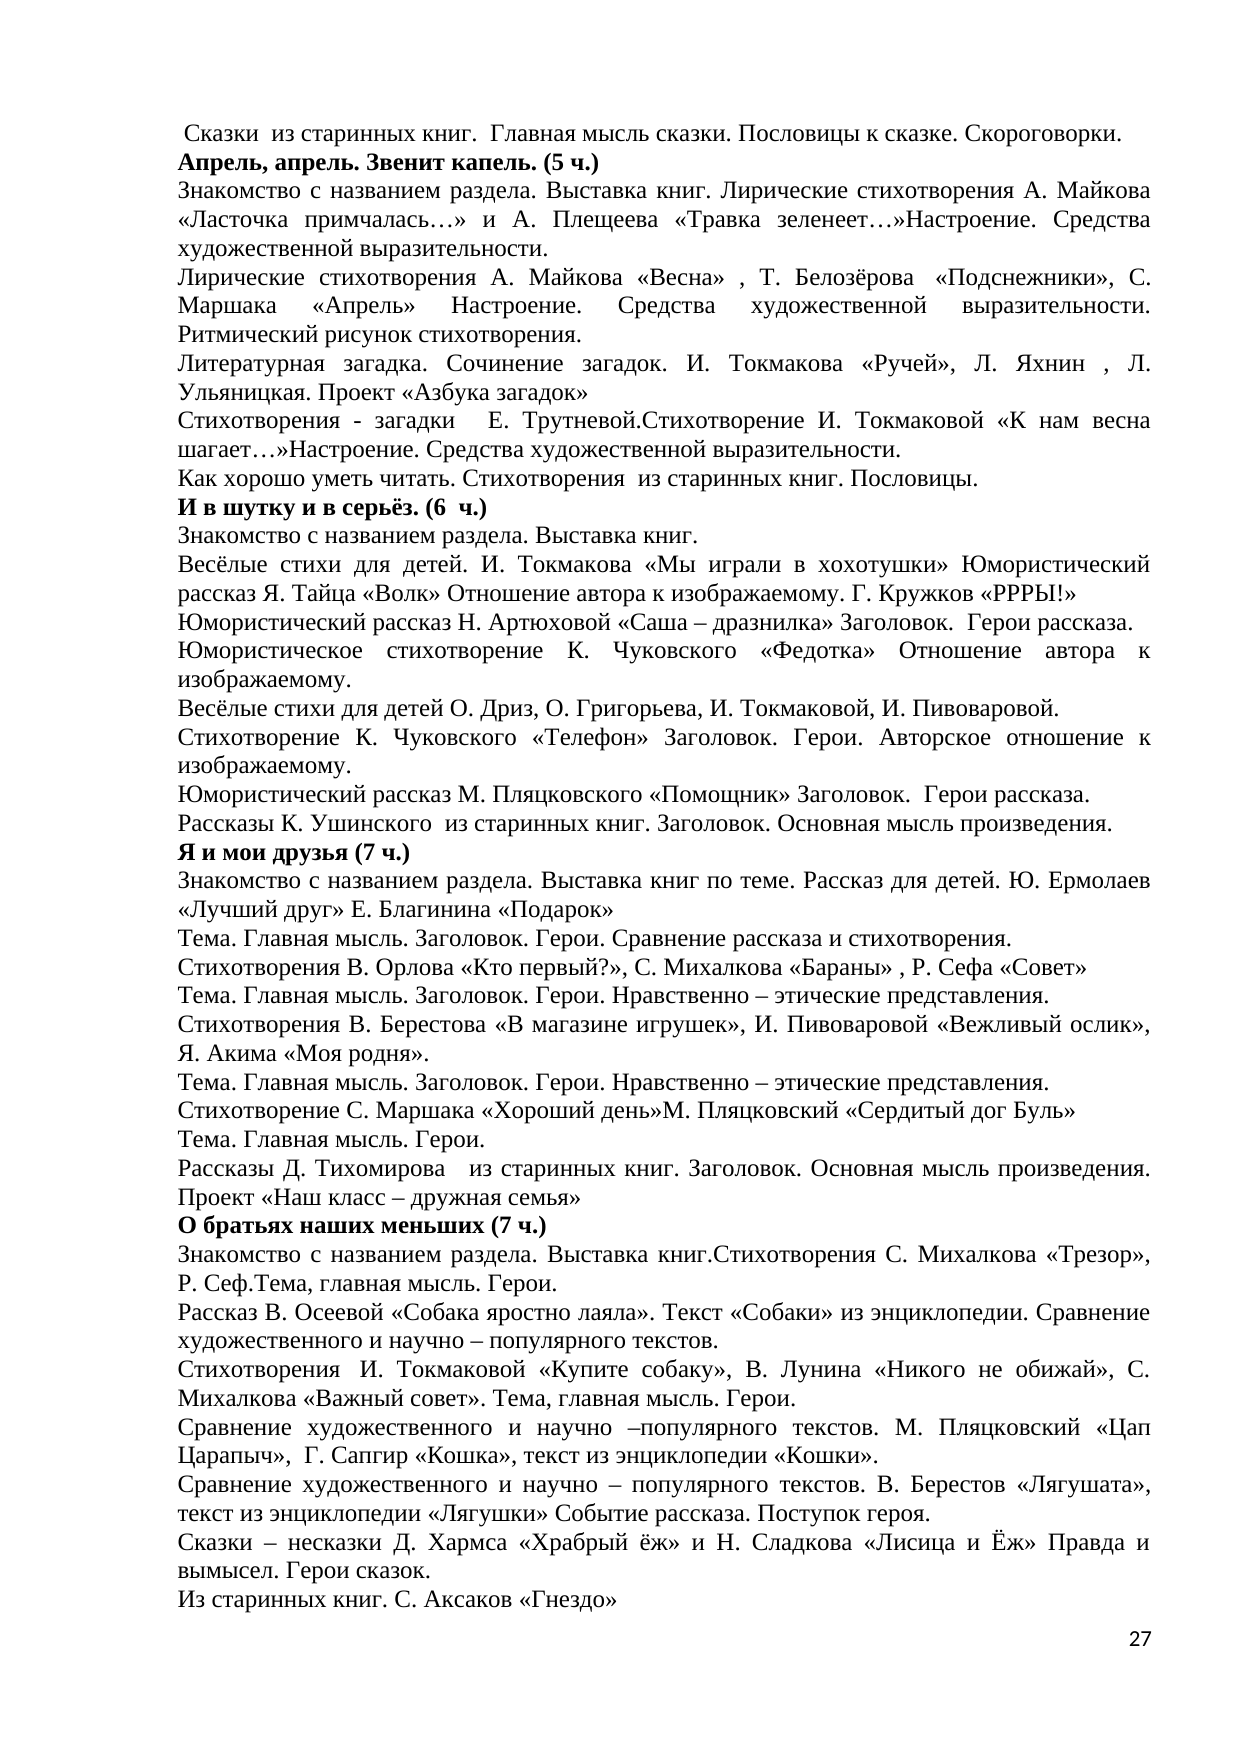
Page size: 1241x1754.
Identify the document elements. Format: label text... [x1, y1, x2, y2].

text Рассказ В. Осеевой «Собака яростно лаяла». Текст «Собаки» из энциклопедии. Сравнение художественного и научно – популярного текстов. [177, 1297, 1152, 1354]
text Юмористический рассказ М. Пляцковского «Помощник» Заголовок. Герои рассказа. [177, 779, 1152, 808]
text О братьях наших меньших (7 ч.) [177, 1211, 1152, 1239]
text Весёлые стихи для детей. И. Токмакова «Мы играли в хохотушки» Юмористический рассказ Я. Тайца «Волк» Отношение автора к изображаемому. Г. Кружков «РРРЫ!» [177, 549, 1152, 607]
text Тема. Главная мысль. Герои. [177, 1124, 1152, 1153]
text Сказки из старинных книг. Главная мысль сказки. Пословицы к сказке. Скороговорки. [177, 118, 1152, 147]
text Знакомство с названием раздела. Выставка книг. [177, 521, 1152, 549]
text Я и мои друзья (7 ч.) [177, 837, 1152, 866]
text Стихотворения И. Токмаковой «Купите собаку», В. Лунина «Никого не обижай», С. Михалкова «Важный совет». Тема, главная мысль. Герои. [177, 1354, 1152, 1412]
text Из старинных книг. С. Аксаков «Гнездо» [177, 1584, 1152, 1613]
text Рассказы Д. Тихомирова из старинных книг. Заголовок. Основная мысль произведения. Проект «Наш класс – дружная семья» [177, 1153, 1152, 1211]
text Сказки – несказки Д. Хармса «Храбрый ёж» и Н. Сладкова «Лисица и Ёж» Правда и вымысел. Герои сказок. [177, 1527, 1152, 1584]
text Литературная загадка. Сочинение загадок. И. Токмакова «Ручей», Л. Яхнин , Л. Ульяницкая. Проект «Азбука загадок» [177, 348, 1152, 406]
text Стихотворение С. Маршака «Хороший день»М. Пляцковский «Сердитый дог Буль» [177, 1096, 1152, 1124]
text Тема. Главная мысль. Заголовок. Герои. Нравственно – этические представления. [177, 981, 1152, 1009]
text Стихотворения В. Орлова «Кто первый?», С. Михалкова «Бараны» , Р. Сефа «Совет» [177, 952, 1152, 981]
text Знакомство с названием раздела. Выставка книг по теме. Рассказ для детей. Ю. Ермолаев «Лучший друг» Е. Благинина «Подарок» [177, 866, 1152, 923]
text Сравнение художественного и научно – популярного текстов. В. Берестов «Лягушата», текст из энциклопедии «Лягушки» Событие рассказа. Поступок героя. [177, 1469, 1152, 1527]
text Юмористический рассказ Н. Артюховой «Саша – дразнилка» Заголовок. Герои рассказа. [177, 607, 1152, 636]
text Лирические стихотворения А. Майкова «Весна» , Т. Белозёрова «Подснежники», С. Маршака «Апрель» Настроение. Средства художественной выразительности. Ритмический рисунок стихотворения. [177, 262, 1152, 348]
text Тема. Главная мысль. Заголовок. Герои. Сравнение рассказа и стихотворения. [177, 923, 1152, 952]
text Сравнение художественного и научно –популярного текстов. М. Пляцковский «Цап Царапыч», Г. Сапгир «Кошка», текст из энциклопедии «Кошки». [177, 1412, 1152, 1469]
text Знакомство с названием раздела. Выставка книг. Лирические стихотворения А. Майкова «Ласточка примчалась…» и А. Плещеева «Травка зеленеет…»Настроение. Средства художественной выразительности. [177, 176, 1152, 262]
text Тема. Главная мысль. Заголовок. Герои. Нравственно – этические представления. [177, 1067, 1152, 1096]
text Как хорошо уметь читать. Стихотворения из старинных книг. Пословицы. [177, 463, 1152, 492]
text Стихотворения - загадки Е. Трутневой.Стихотворение И. Токмаковой «К нам весна шагает…»Настроение. Средства художественной выразительности. [177, 406, 1152, 463]
text Знакомство с названием раздела. Выставка книг.Стихотворения С. Михалкова «Трезор», Р. Сеф.Тема, главная мысль. Герои. [177, 1239, 1152, 1297]
text Стихотворения В. Берестова «В магазине игрушек», И. Пивоваровой «Вежливый ослик», Я. Акима «Моя родня». [177, 1009, 1152, 1067]
text Апрель, апрель. Звенит капель. (5 ч.) [177, 147, 1152, 176]
text Стихотворение К. Чуковского «Телефон» Заголовок. Герои. Авторское отношение к изображаемому. [177, 722, 1152, 779]
text Весёлые стихи для детей О. Дриз, О. Григорьева, И. Токмаковой, И. Пивоваровой. [177, 693, 1152, 722]
text И в шутку и в серьёз. (6 ч.) [177, 492, 1152, 521]
text Юмористическое стихотворение К. Чуковского «Федотка» Отношение автора к изображаемому. [177, 636, 1152, 693]
text Рассказы К. Ушинского из старинных книг. Заголовок. Основная мысль произведения. [177, 808, 1152, 837]
